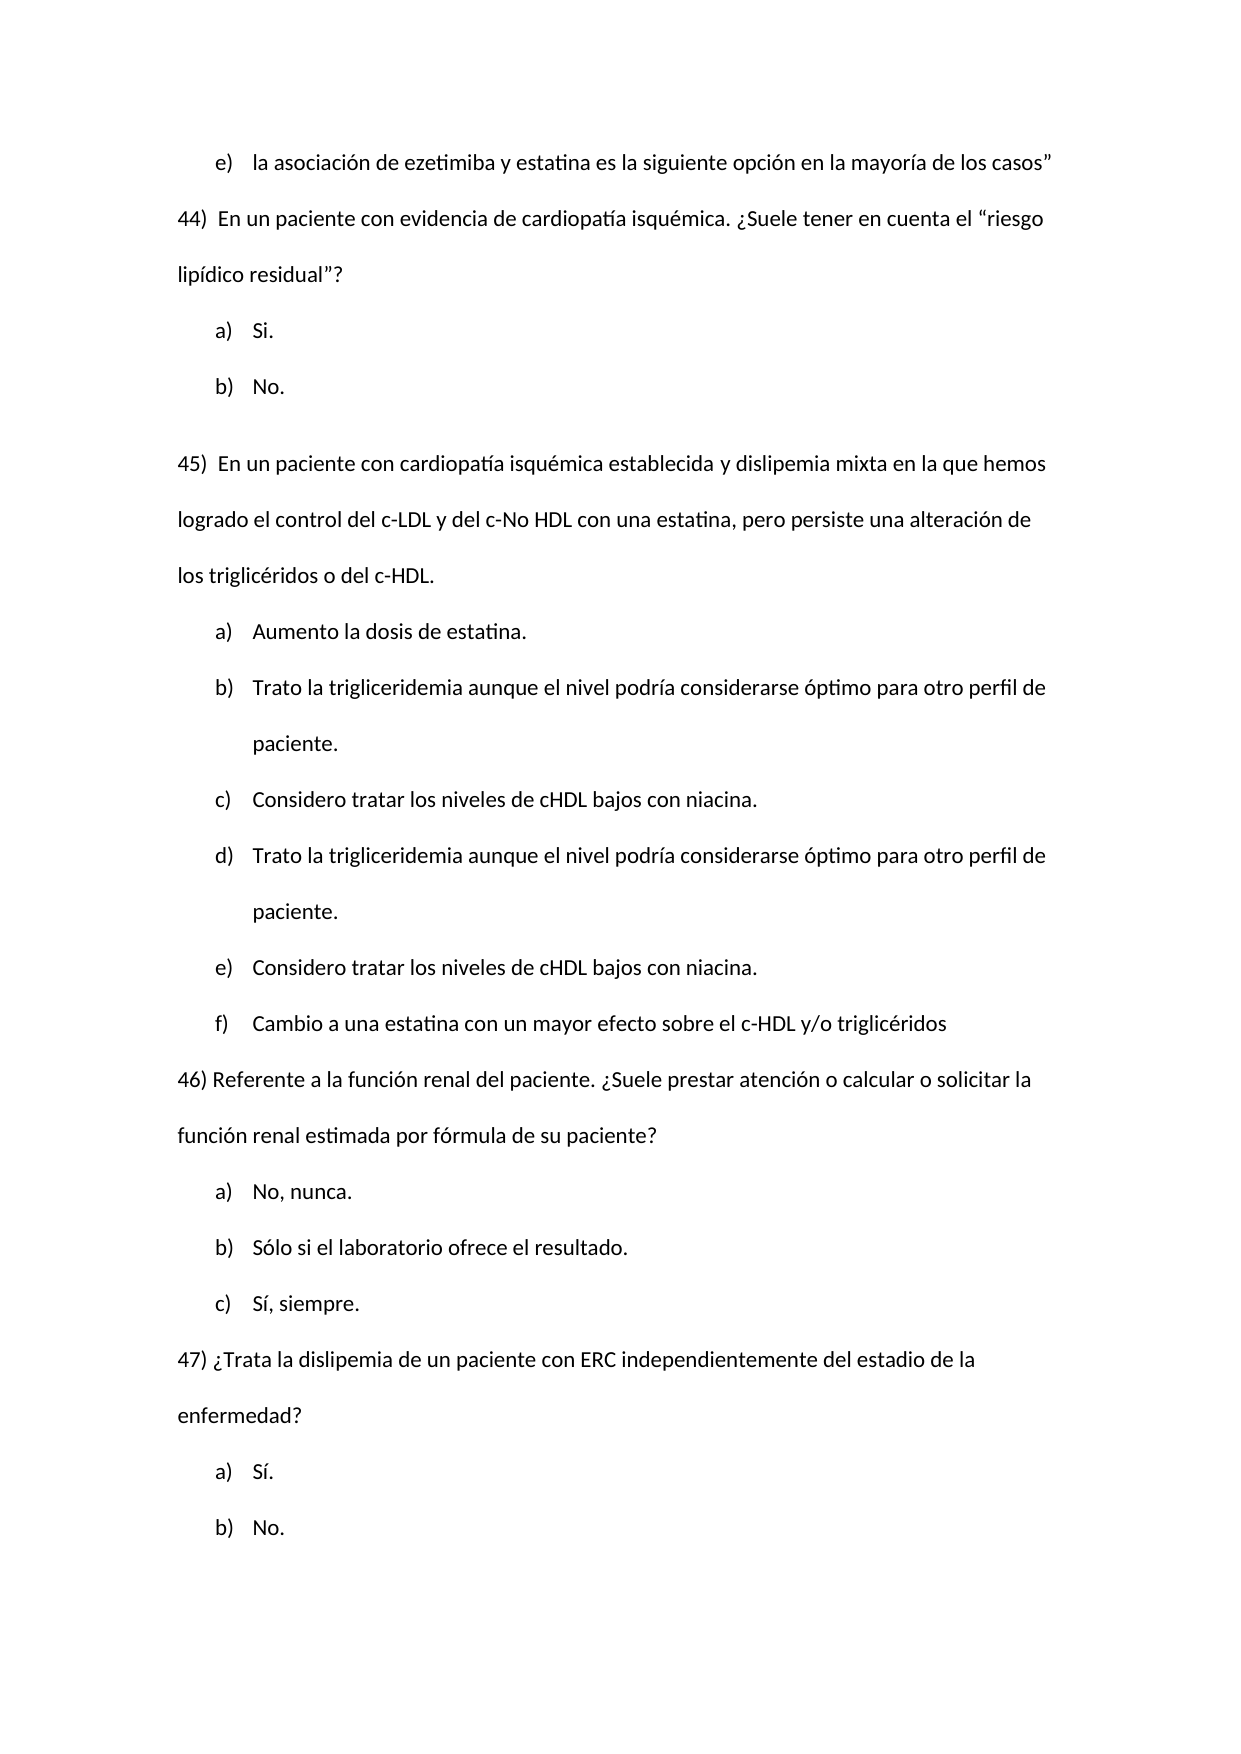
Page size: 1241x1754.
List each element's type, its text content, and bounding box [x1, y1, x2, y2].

text 47) ¿Trata la dislipemia de un paciente con ERC independientemente del estadio de la enfermedad? [177, 1345, 1063, 1429]
list No, nunca. [215, 1177, 1063, 1205]
list Sólo si el laboratorio ofrece el resultado. [215, 1233, 1063, 1261]
list Trato la trigliceridemia aunque el nivel podría considerarse óptimo para otro perfil de paciente. [215, 673, 1063, 757]
list Considero tratar los niveles de cHDL bajos con niacina. [215, 953, 1063, 981]
list Trato la trigliceridemia aunque el nivel podría considerarse óptimo para otro perfil de paciente. [215, 841, 1063, 925]
text 44) En un paciente con evidencia de cardiopatía isquémica. ¿Suele tener en cuenta el “riesgo lipídico residual”? [177, 204, 1063, 288]
list Considero tratar los niveles de cHDL bajos con niacina. [215, 785, 1063, 813]
list la asociación de ezetimiba y estatina es la siguiente opción en la mayoría de los casos” [215, 148, 1063, 176]
list No. [215, 372, 1063, 400]
list Aumento la dosis de estatina. [215, 617, 1063, 645]
list Sí, siempre. [215, 1289, 1063, 1317]
list Si. [215, 316, 1063, 344]
text 45) En un paciente con cardiopatía isquémica establecida y dislipemia mixta en la que hemos logrado el control del c-LDL y del c-No HDL con una estatina, pero persiste una alteración de los triglicéridos o del c-HDL. [177, 449, 1063, 589]
list No. [215, 1513, 1063, 1541]
list Cambio a una estatina con un mayor efecto sobre el c-HDL y/o triglicéridos [215, 1009, 1063, 1037]
list Sí. [215, 1457, 1063, 1485]
text 46) Referente a la función renal del paciente. ¿Suele prestar atención o calcular o solicitar la función renal estimada por fórmula de su paciente? [177, 1065, 1063, 1149]
